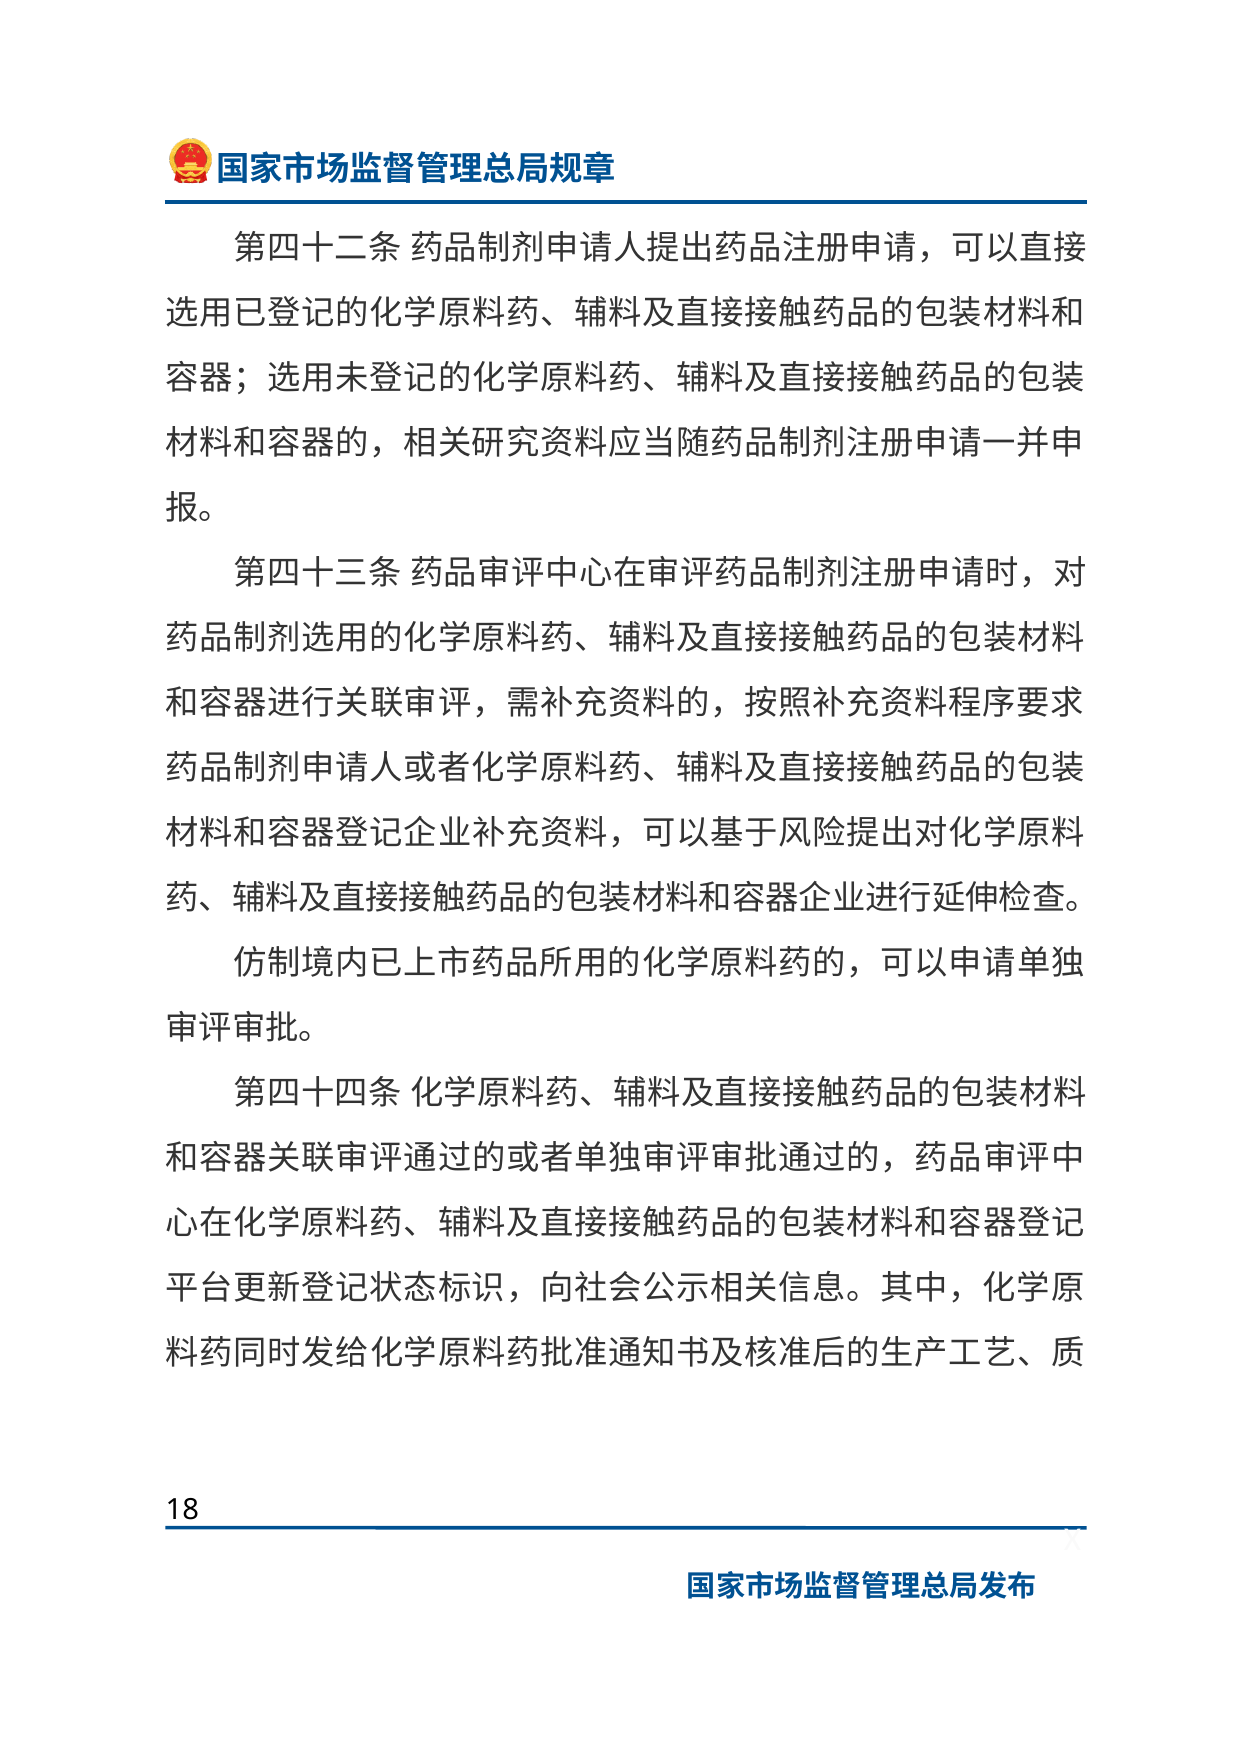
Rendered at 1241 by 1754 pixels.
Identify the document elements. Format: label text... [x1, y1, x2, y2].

picture [165, 136, 216, 187]
text 仿制境内已上市药品所用的化学原料药的，可以申请单独审评审批。 [165, 928, 1087, 1058]
text 第四十三条 药品审评中心在审评药品制剂注册申请时，对药品制剂选用的化学原料药、辅料及直接接触药品的包装材料和容器进行关联审评，需补充资料的，按照补充资料程序要求药品制剂申请人或者化学原料药、辅料及直接接触药品的包装材料和容器登记企业补充资料，可以基于风险提出对化学原料药、辅料及直接接触药品的包装材料和容器企业进行延伸检查。 [165, 538, 1087, 928]
text 第四十二条 药品制剂申请人提出药品注册申请，可以直接选用已登记的化学原料药、辅料及直接接触药品的包装材料和容器；选用未登记的化学原料药、辅料及直接接触药品的包装材料和容器的，相关研究资料应当随药品制剂注册申请一并申报。 [165, 213, 1087, 538]
